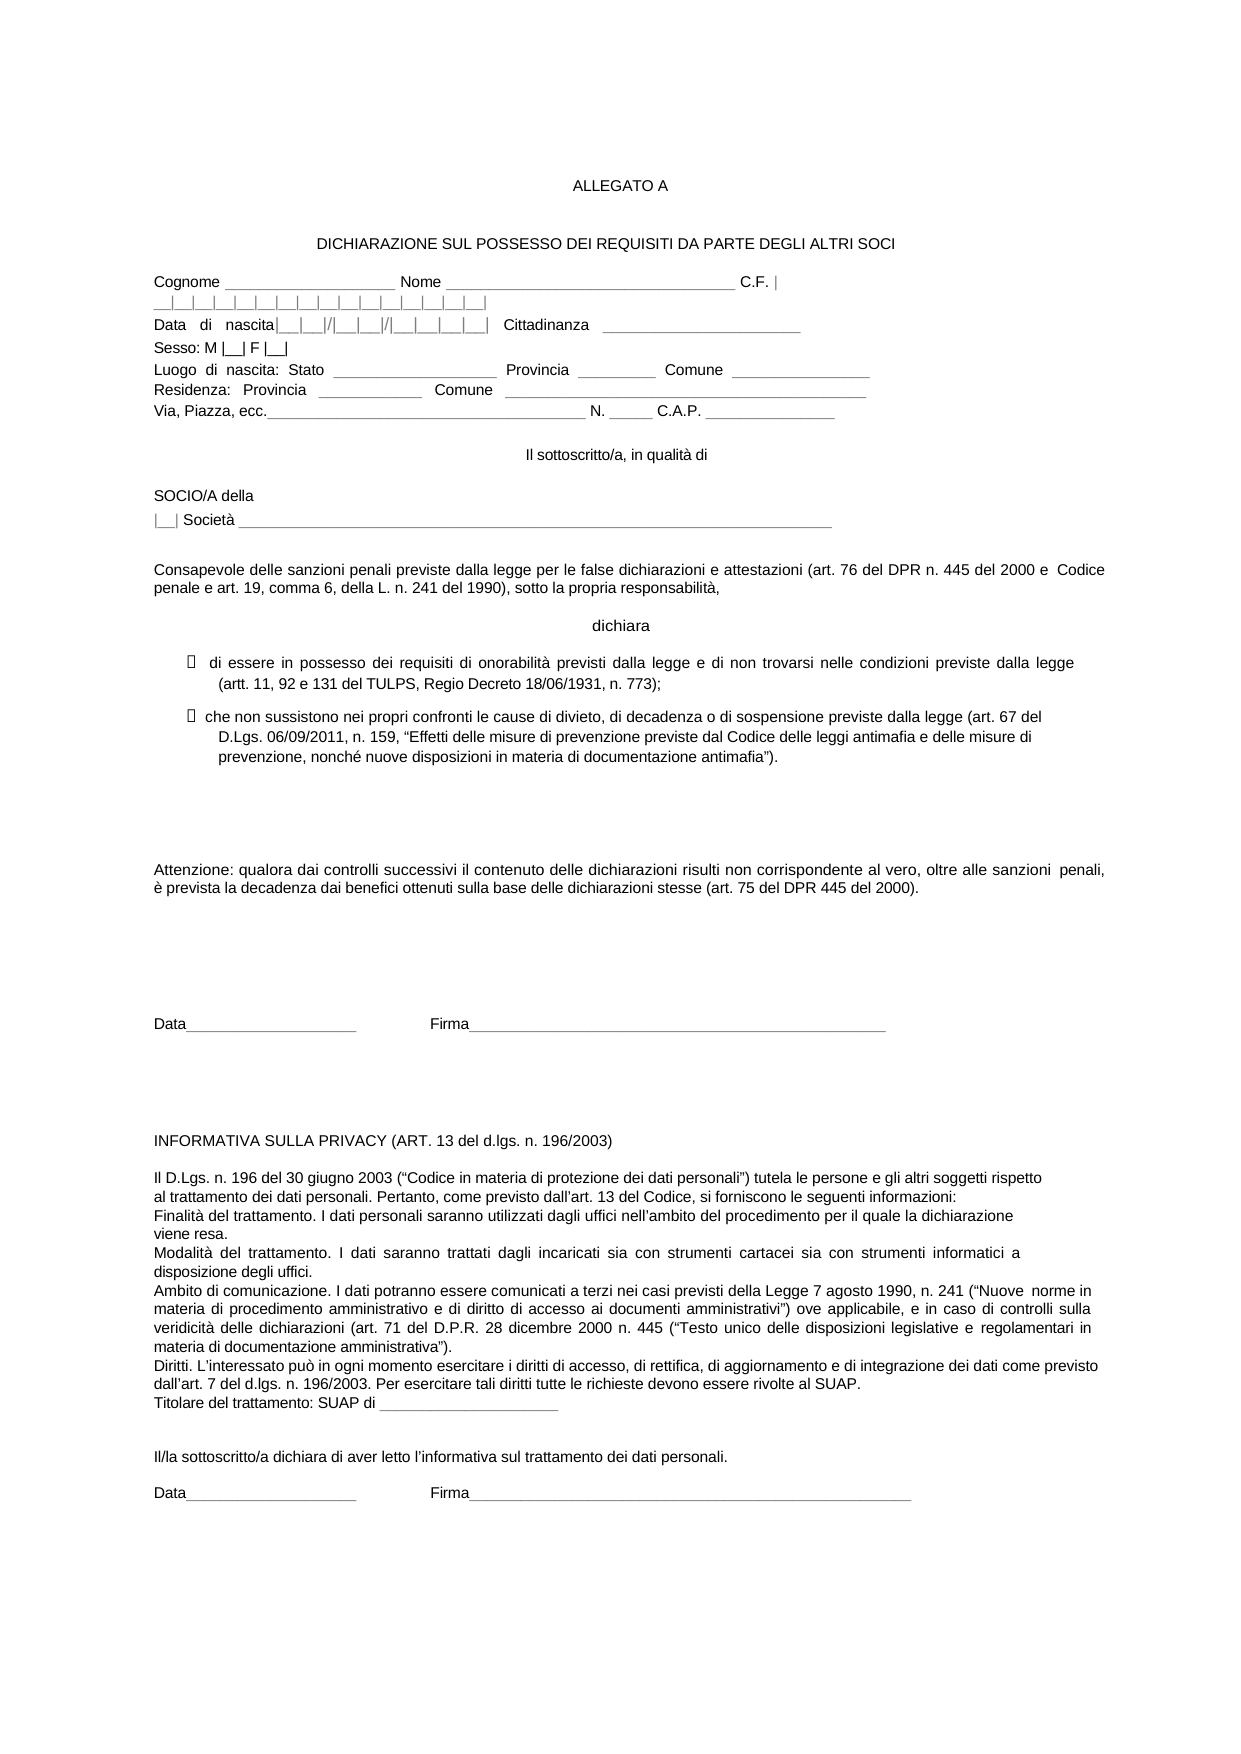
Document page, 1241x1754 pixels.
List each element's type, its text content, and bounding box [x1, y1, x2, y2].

text INFORMATIVA SULLA PRIVACY (ART. 13 del d.lgs. n. 196/2003) [153, 1132, 1240, 1149]
text SOCIO/A della [153, 488, 1240, 506]
text Il D.Lgs. n. 196 del 30 giugno 2003 (“Codice in materia di protezione dei dati personali”) tutela le persone e gli altri soggetti rispetto al trattamento dei dati personali. Pertanto, come previsto dall’art. 13 del Codice, si forniscono le seguenti informazioni: Finalità del trattamento. I dati personali saranno utilizzati dagli uffici nell’ambito del procedimento per il quale la dichiarazione viene resa. [153, 1168, 1099, 1243]
text |__| Società _____________________________________________________________________ [153, 510, 1240, 529]
text DICHIARAZIONE SUL POSSESSO DEI REQUISITI DA PARTE DEGLI ALTRI SOCI [316, 235, 1240, 253]
text ALLEGATO A [573, 177, 1240, 195]
text Modalità del trattamento. I dati saranno trattati dagli incaricati sia con strumenti cartacei sia con strumenti informatici a disposizione degli uffici. [153, 1243, 1022, 1281]
text Consapevole delle sanzioni penali previste dalla legge per le false dichiarazioni e attestazioni (art. 76 del DPR n. 445 del 2000 e Codice penale e art. 19, comma 6, della L. n. 241 del 1990), sotto la propria responsabilità, [153, 560, 1105, 597]
text Cognome ____________________ Nome __________________________________ C.F. |__|__|__|__|__|__|__|__|__|__|__|__|__|__|__|__| [153, 270, 778, 312]
text Diritti. L’interessato può in ogni momento esercitare i diritti di accesso, di rettifica, di aggiornamento e di integrazione dei dati come previsto dall’art. 7 del d.lgs. n. 196/2003. Per esercitare tali diritti tutte le richieste devono essere rivolte al SUAP. Titolare del trattamento: SUAP di _____________________ [153, 1356, 1102, 1412]
text Il sottoscritto/a, in qualità di [525, 446, 1240, 464]
text Luogo di nascita: Stato ___________________ Provincia _________ Comune ________________ Residenza: Provincia ____________ Comune __________________________________________ Via, Piazza, ecc._____________________________________ N. _____ C.A.P. _______________ [153, 358, 878, 421]
text Ambito di comunicazione. I dati potranno essere comunicati a terzi nei casi previsti della Legge 7 agosto 1990, n. 241 (“Nuove norme in materia di procedimento amministrativo e di diritto di accesso ai documenti amministrativi”) ove applicabile, e in caso di controlli sulla veridicità delle dichiarazioni (art. 71 del D.P.R. 28 dicembre 2000 n. 445 (“Testo unico delle disposizioni legislative e regolamentari in materia di documentazione amministrativa”). [153, 1281, 1091, 1356]
text Data____________________ Firma_________________________________________________ [153, 1014, 1240, 1033]
text Attenzione: qualora dai controlli successivi il contenuto delle dichiarazioni risulti non corrispondente al vero, oltre alle sanzioni penali, è prevista la decadenza dai benefici ottenuti sulla base delle dichiarazioni stesse (art. 75 del DPR 445 del 2000). [153, 860, 1105, 898]
text Data di nascita|__|__|/|__|__|/|__|__|__|__| Cittadinanza _______________________ Sesso: M |__| F |__| [153, 312, 801, 358]
text Il/la sottoscritto/a dichiara di aver letto l’informativa sul trattamento dei dati personali. [153, 1448, 1240, 1466]
text dichiara [592, 617, 1240, 635]
text Data____________________ Firma____________________________________________________ [153, 1483, 1240, 1502]
text  che non sussistono nei propri confronti le cause di divieto, di decadenza o di sospensione previste dalla legge (art. 67 del D.Lgs. 06/09/2011, n. 159, “Effetti delle misure di prevenzione previste dal Codice delle leggi antimafia e delle misure di prevenzione, nonché nuove disposizioni in materia di documentazione antimafia”). [186, 707, 1095, 766]
text  di essere in possesso dei requisiti di onorabilità previsti dalla legge e di non trovarsi nelle condizioni previste dalla legge (artt. 11, 92 e 131 del TULPS, Regio Decreto 18/06/1931, n. 773); [186, 652, 1084, 694]
